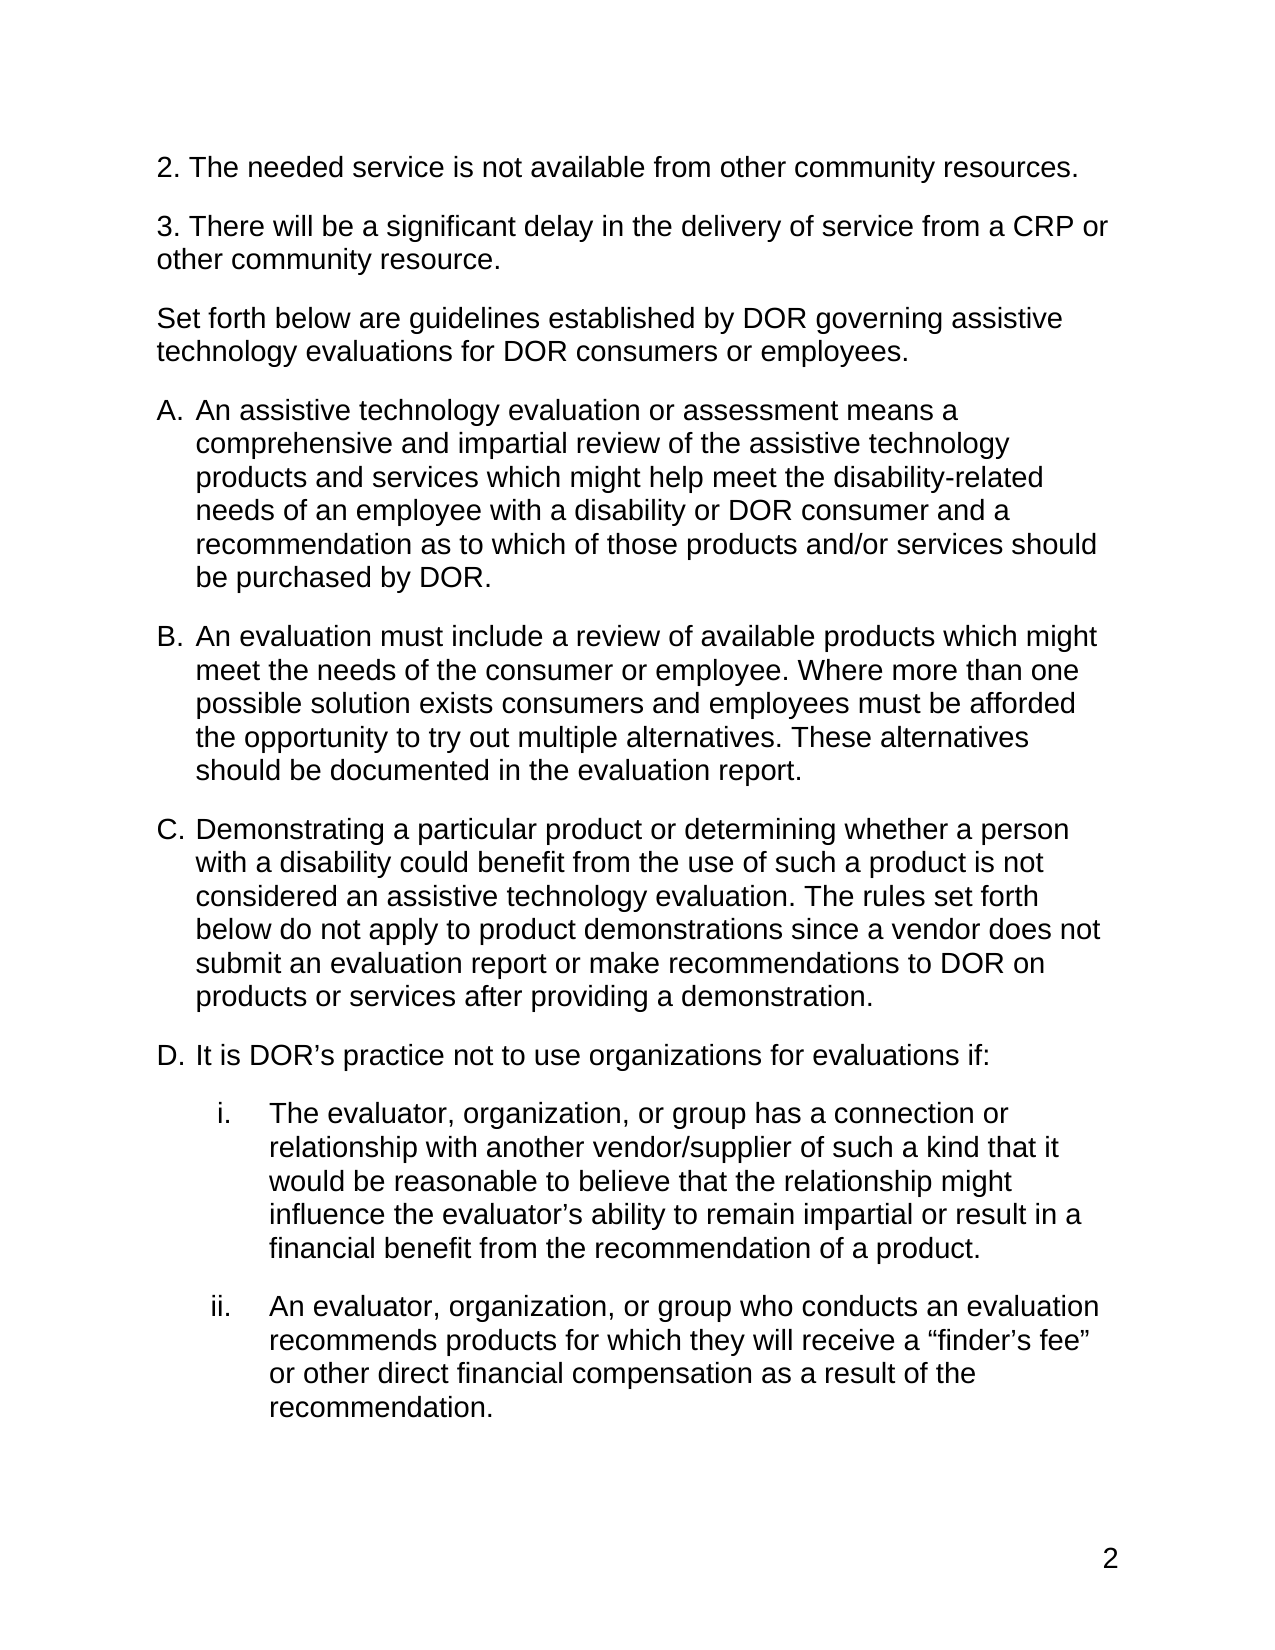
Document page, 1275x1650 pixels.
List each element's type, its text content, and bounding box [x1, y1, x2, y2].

text Set forth below are guidelines established by DOR governing assistive technology evaluations for DOR consumers or employees. [156, 301, 1118, 368]
list An evaluation must include a review of available products which might meet the needs of the consumer or employee. Where more than one possible solution exists consumers and employees must be afforded the opportunity to try out multiple alternatives. These alternatives should be documented in the evaluation report. [156, 619, 1118, 787]
list An assistive technology evaluation or assessment means a comprehensive and impartial review of the assistive technology products and services which might help meet the disability-related needs of an employee with a disability or DOR consumer and a recommendation as to which of those products and/or services should be purchased by DOR. [156, 393, 1118, 594]
list Demonstrating a particular product or determining whether a person with a disability could benefit from the use of such a product is not considered an assistive technology evaluation. The rules set forth below do not apply to product demonstrations since a vendor does not submit an evaluation report or make recommendations to DOR on products or services after providing a demonstration. [156, 812, 1118, 1013]
list The evaluator, organization, or group has a connection or relationship with another vendor/supplier of such a kind that it would be reasonable to believe that the relationship might influence the evaluator’s ability to remain impartial or result in a financial benefit from the recommendation of a product. [231, 1096, 1118, 1264]
text 3. There will be a significant delay in the delivery of service from a CRP or other community resource. [156, 208, 1118, 276]
text 2. The needed service is not available from other community resources. [156, 150, 1118, 183]
list It is DOR’s practice not to use organizations for evaluations if: [156, 1038, 1118, 1071]
list An evaluator, organization, or group who conducts an evaluation recommends products for which they will receive a “finder’s fee” or other direct financial compensation as a result of the recommendation. [231, 1289, 1118, 1423]
